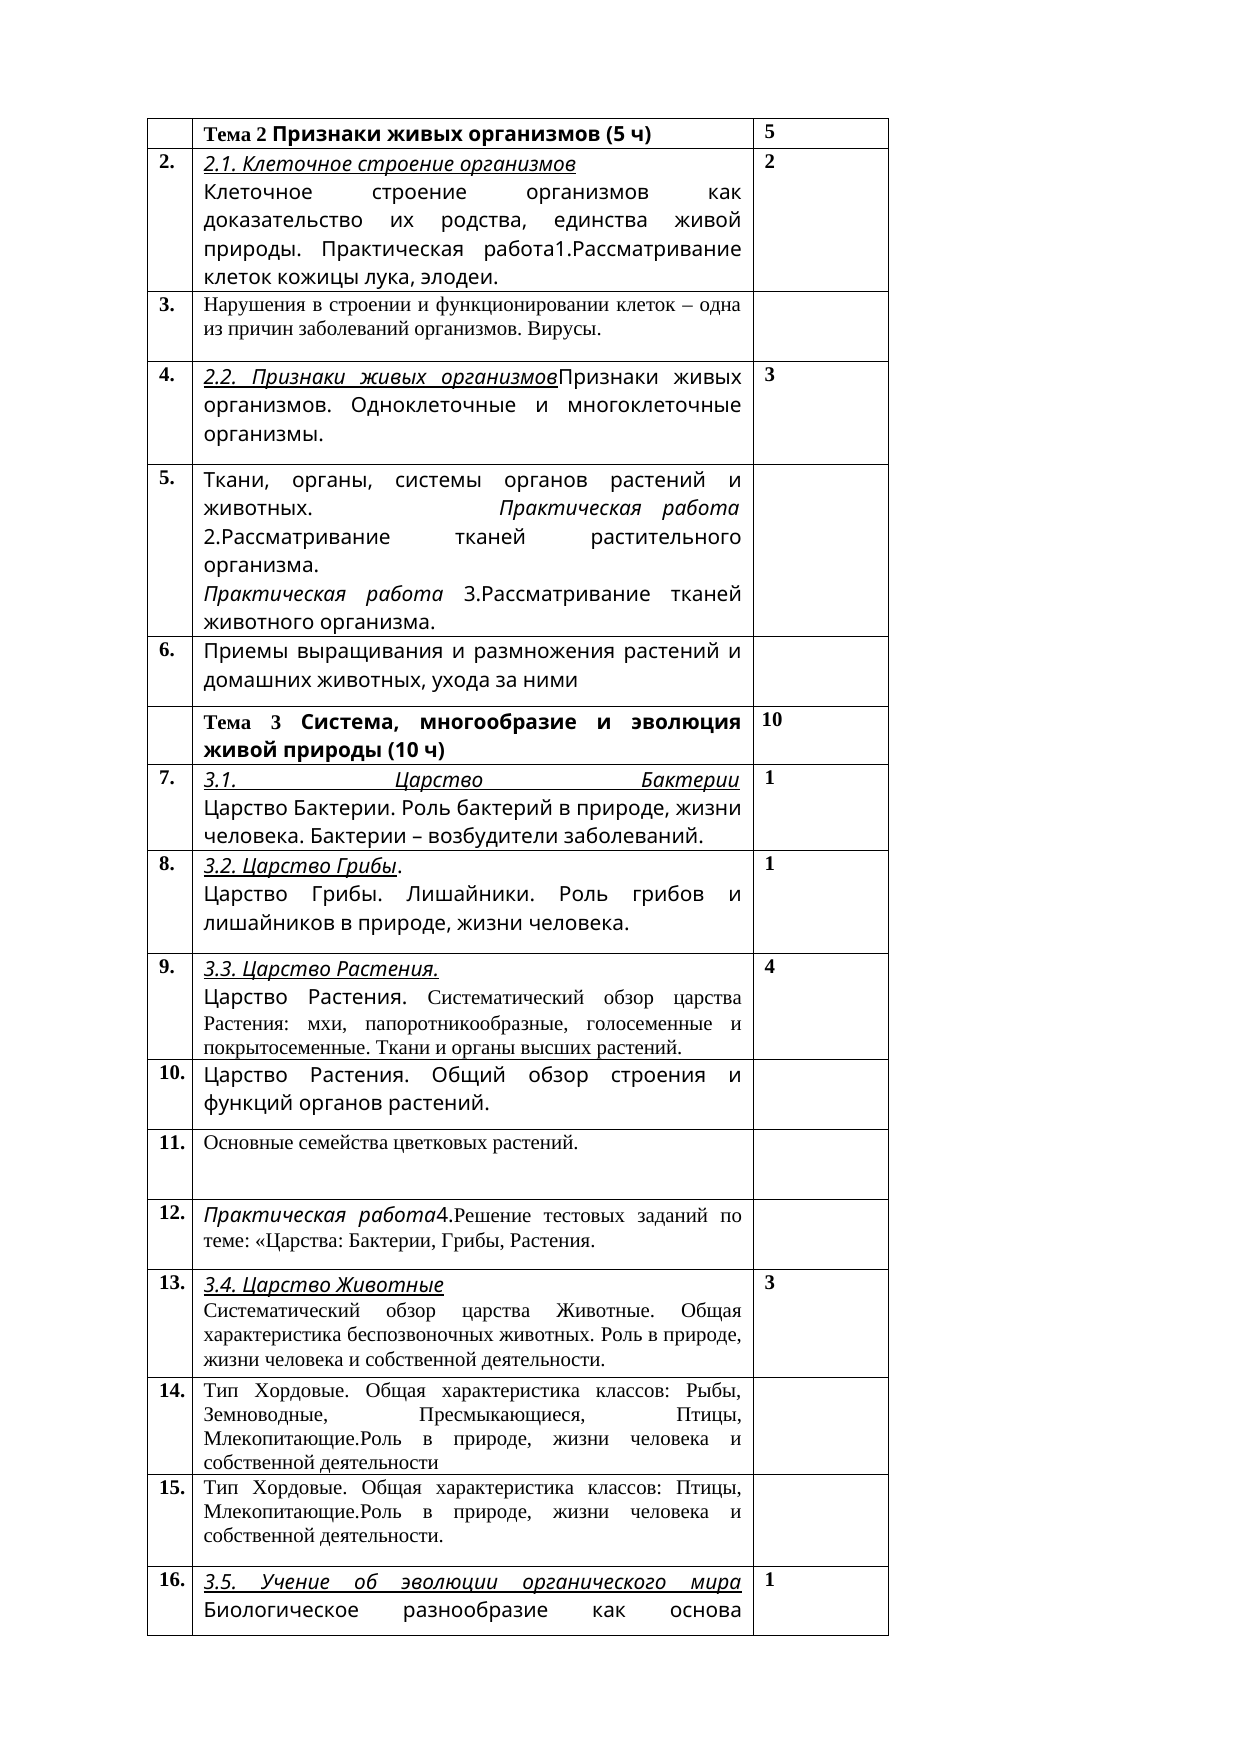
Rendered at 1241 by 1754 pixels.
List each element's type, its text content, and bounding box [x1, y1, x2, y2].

table_cell 3.4. Царство Животные Систематический обзор царства Животные. Общая характеристика беспозвоночных животных. Роль в природе, жизни человека и собственной деятельности. [193, 1270, 753, 1377]
table_cell [148, 149, 192, 291]
table_cell [148, 1130, 192, 1199]
table_cell 3 [754, 1270, 888, 1377]
table_cell Основные семейства цветковых растений. [193, 1130, 753, 1199]
table_cell 5 [754, 119, 888, 148]
table_cell [148, 119, 192, 148]
table_cell [148, 1378, 192, 1474]
table_cell [148, 954, 192, 1059]
table_cell [148, 1567, 192, 1635]
table_cell 2.2. Признаки живых организмовПризнаки живых организмов. Одноклеточные и многоклеточные организмы. [193, 362, 753, 464]
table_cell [193, 1567, 753, 1635]
table_cell 2.1. Клеточное строение организмов Клеточное строение организмов как доказательство их родства, единства живой природы. Практическая работа1.Рассматривание клеток кожицы лука, элодеи. [193, 149, 753, 291]
table_cell Тип Хордовые. Общая характеристика классов: Рыбы, Земноводные, Пресмыкающиеся, Птицы, Млекопитающие.Роль в природе, жизни человека и собственной деятельности [193, 1378, 753, 1474]
table_cell [148, 1200, 192, 1269]
table_cell [148, 1060, 192, 1129]
table_cell 3.1. Царство Бактерии Царство Бактерии. Роль бактерий в природе, жизни человека. Бактерии – возбудители заболеваний. [193, 765, 753, 850]
table_cell [754, 1475, 888, 1566]
table_cell Ткани, органы, системы органов растений и животных. Практическая работа 2.Рассматривание тканей растительного организма. Практическая работа 3.Рассматривание тканей животного организма. [193, 465, 753, 636]
table_cell Тип Хордовые. Общая характеристика классов: Птицы, Млекопитающие.Роль в природе, жизни человека и собственной деятельности. [193, 1475, 753, 1566]
table_cell 4 [754, 954, 888, 1059]
table_cell [148, 465, 192, 636]
table_cell [754, 292, 888, 361]
table_cell 1 [754, 765, 888, 850]
table_cell 3 [754, 362, 888, 464]
table_cell Царство Растения. Общий обзор строения и функций органов растений. [193, 1060, 753, 1129]
table_cell [754, 1200, 888, 1269]
table_cell [754, 1130, 888, 1199]
table_cell 1 [754, 851, 888, 953]
table_cell 3.2. Царство Грибы. Царство Грибы. Лишайники. Роль грибов и лишайников в природе, жизни человека. [193, 851, 753, 953]
table_cell 2 [754, 149, 888, 291]
table_cell [148, 292, 192, 361]
table_cell Практическая работа4.Решение тестовых заданий по теме: «Царства: Бактерии, Грибы, Растения. [193, 1200, 753, 1269]
table_cell Тема 3 Система, многообразие и эволюция живой природы (10 ч) [193, 707, 753, 764]
table_cell [754, 1378, 888, 1474]
table_cell Нарушения в строении и функционировании клеток – одна из причин заболеваний организмов. Вирусы. [193, 292, 753, 361]
table_cell 3.3. Царство Растения. Царство Растения. Систематический обзор царства Растения: мхи, папоротникообразные, голосеменные и покрытосеменные. Ткани и органы высших растений. [193, 954, 753, 1059]
table_cell [148, 851, 192, 953]
table_cell [148, 1475, 192, 1566]
table_cell [148, 1270, 192, 1377]
table_cell [148, 637, 192, 706]
table_cell [148, 707, 192, 764]
table_cell 10 [754, 707, 888, 764]
table_cell Тема 2 Признаки живых организмов (5 ч) [193, 119, 753, 148]
table_cell [148, 362, 192, 464]
table_cell [754, 465, 888, 636]
table_cell [754, 637, 888, 706]
table_cell Приемы выращивания и размножения растений и домашних животных, ухода за ними [193, 637, 753, 706]
table_cell 1 [754, 1567, 888, 1635]
table_cell [754, 1060, 888, 1129]
table_cell [148, 765, 192, 850]
